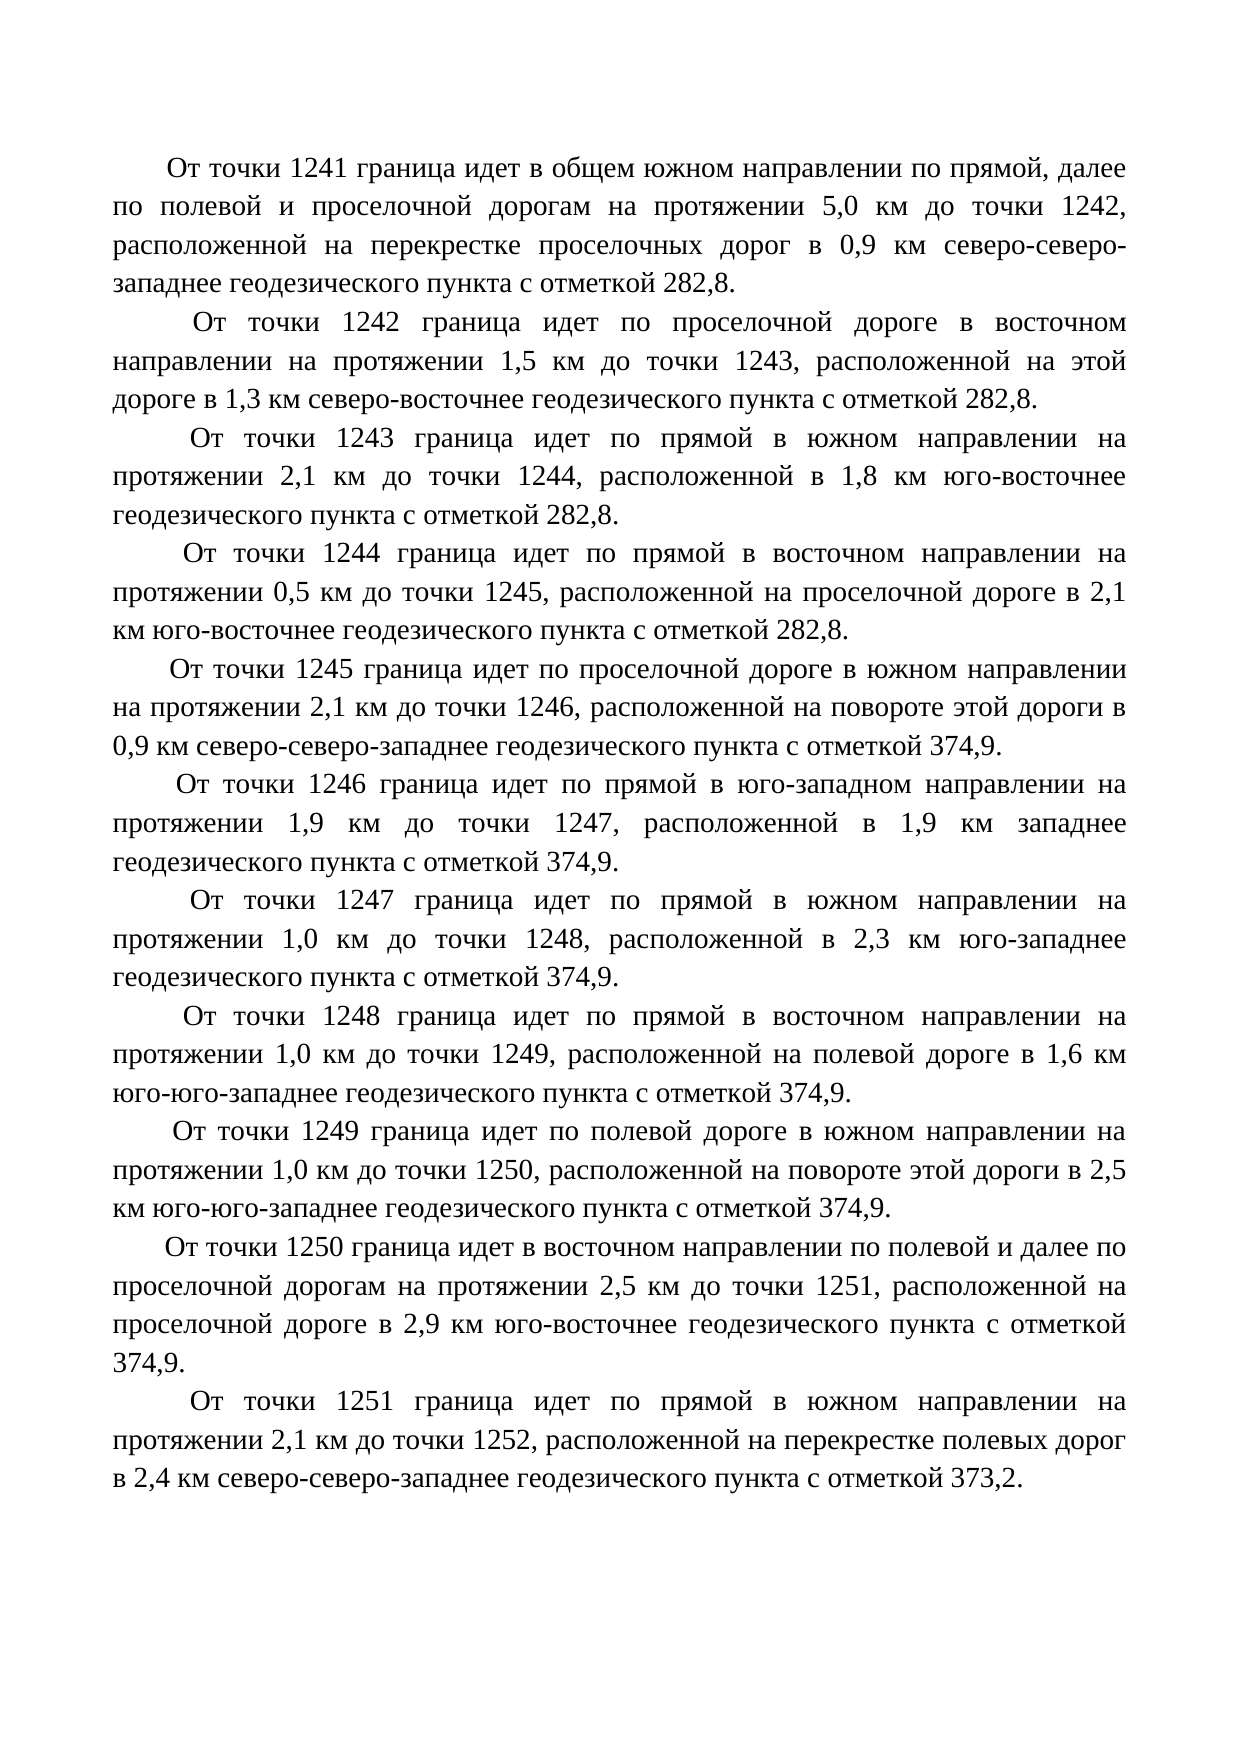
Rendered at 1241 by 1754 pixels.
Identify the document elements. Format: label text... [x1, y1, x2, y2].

text От точки 1247 граница идет по прямой в южном направлении на протяжении 1,0 км до точки 1248, расположенной в 2,3 км юго-западнее геодезического пункта с отметкой 374,9. [112, 882, 1128, 993]
text От точки 1243 граница идет по прямой в южном направлении на протяжении 2,1 км до точки 1244, расположенной в 1,8 км юго-восточнее геодезического пункта с отметкой 282,8. [112, 420, 1128, 530]
text От точки 1248 граница идет по прямой в восточном направлении на протяжении 1,0 км до точки 1249, расположенной на полевой дороге в 1,6 км юго-юго-западнее геодезического пункта с отметкой 374,9. [112, 998, 1128, 1108]
text От точки 1244 граница идет по прямой в восточном направлении на протяжении 0,5 км до точки 1245, расположенной на проселочной дороге в 2,1 км юго-восточнее геодезического пункта с отметкой 282,8. [112, 535, 1128, 646]
text От точки 1245 граница идет по проселочной дороге в южном направлении на протяжении 2,1 км до точки 1246, расположенной на повороте этой дороги в 0,9 км северо-северо-западнее геодезического пункта с отметкой 374,9. [112, 651, 1128, 762]
text От точки 1249 граница идет по полевой дороге в южном направлении на протяжении 1,0 км до точки 1250, расположенной на повороте этой дороги в 2,5 км юго-юго-западнее геодезического пункта с отметкой 374,9. [112, 1113, 1128, 1224]
text От точки 1250 граница идет в восточном направлении по полевой и далее по проселочной дорогам на протяжении 2,5 км до точки 1251, расположенной на проселочной дороге в 2,9 км юго-восточнее геодезического пункта с отметкой 374,9. [112, 1229, 1128, 1378]
text От точки 1251 граница идет по прямой в южном направлении на протяжении 2,1 км до точки 1252, расположенной на перекрестке полевых дорог в 2,4 км северо-северо-западнее геодезического пункта с отметкой 373,2. [112, 1383, 1128, 1494]
text От точки 1241 граница идет в общем южном направлении по прямой, далее по полевой и проселочной дорогам на протяжении 5,0 км до точки 1242, расположенной на перекрестке проселочных дорог в 0,9 км северо-северо-западнее геодезического пункта с отметкой 282,8. [112, 150, 1128, 299]
text От точки 1246 граница идет по прямой в юго-западном направлении на протяжении 1,9 км до точки 1247, расположенной в 1,9 км западнее геодезического пункта с отметкой 374,9. [112, 767, 1128, 877]
text От точки 1242 граница идет по проселочной дороге в восточном направлении на протяжении 1,5 км до точки 1243, расположенной на этой дороге в 1,3 км северо-восточнее геодезического пункта с отметкой 282,8. [112, 304, 1128, 415]
